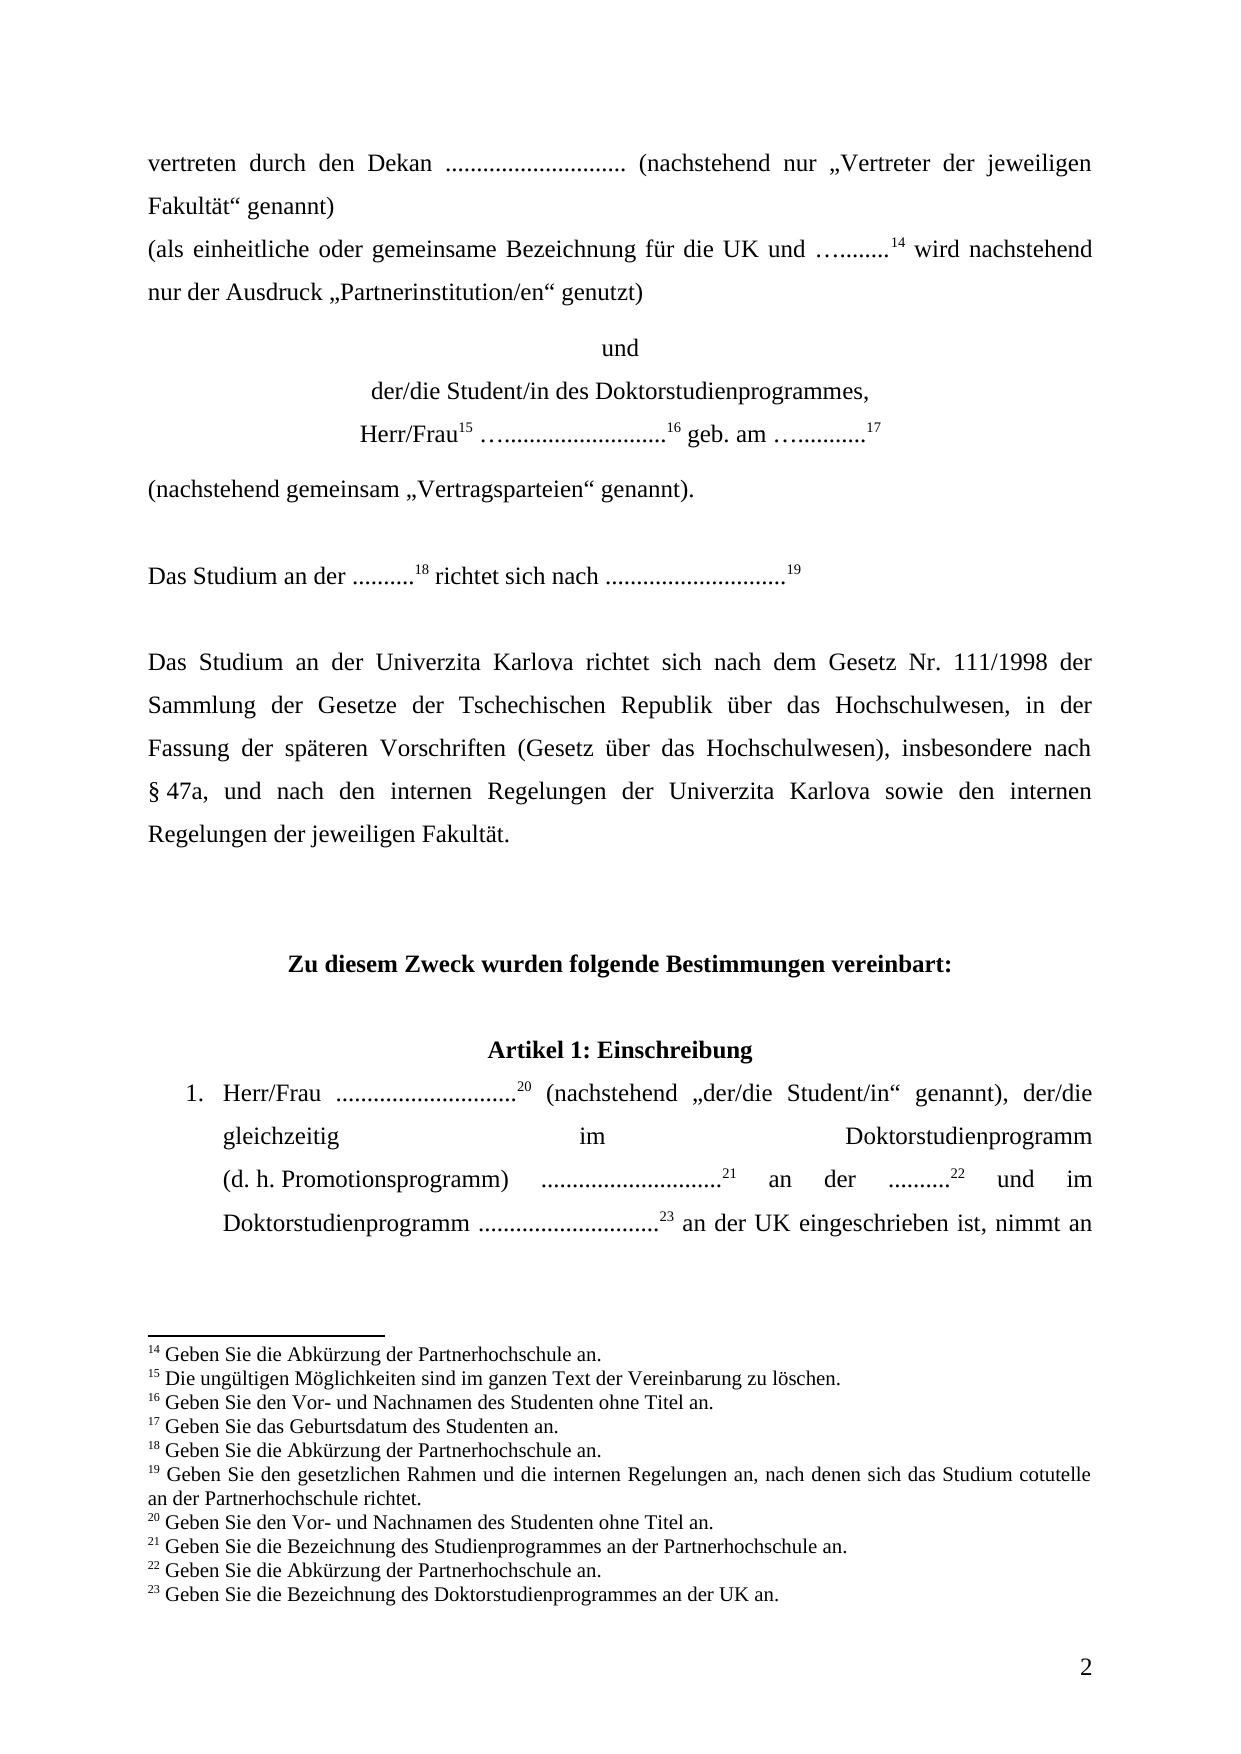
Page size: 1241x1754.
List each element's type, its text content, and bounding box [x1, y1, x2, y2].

text und der/die Student/in des Doktorstudienprogrammes, Herr/Frau ….......................... geb. am …........... [148, 333, 1093, 448]
text Zu diesem Zweck wurden folgende Bestimmungen vereinbart: [148, 949, 1093, 978]
text (als einheitliche oder gemeinsame Bezeichnung für die UK und …........ wird nachstehend nur der Ausdruck „Partnerinstitution/en“ genutzt) [148, 234, 1093, 306]
text Univerzita Karlova (nachstehend „UK“ genannt), mit Sitz in Ovocný trh 560/5, 110 00 Prag 1, Tschechische Republik, Ust.-Id.-Nr.: CZ00216208, Id.-Nr.: 00216208, vertreten durch ihren Rektor prof. MUDr. Tomáš Zima, DrSc., und ihr Bestandteil ............................., mit Sitz in ............................., Tschechische Republik, vertreten durch den Dekan ............................. (nachstehend nur „Vertreter der jeweiligen Fakultät“ genannt) [148, 148, 1093, 219]
text (nachstehend gemeinsam „Vertragsparteien“ genannt). [148, 474, 1093, 503]
text Das Studium an der .......... richtet sich nach ............................. [148, 561, 1093, 589]
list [185, 1078, 1093, 1236]
text Artikel 1: Einschreibung [148, 1035, 1093, 1064]
text Das Studium an der Univerzita Karlova richtet sich nach dem Gesetz Nr. 111/1998 der Sammlung der Gesetze der Tschechischen Republik über das Hochschulwesen, in der Fassung der späteren Vorschriften (Gesetz über das Hochschulwesen), insbesondere nach § 47a, und nach den internen Regelungen der Univerzita Karlova sowie den internen Regelungen der jeweiligen Fakultät. [148, 647, 1093, 848]
